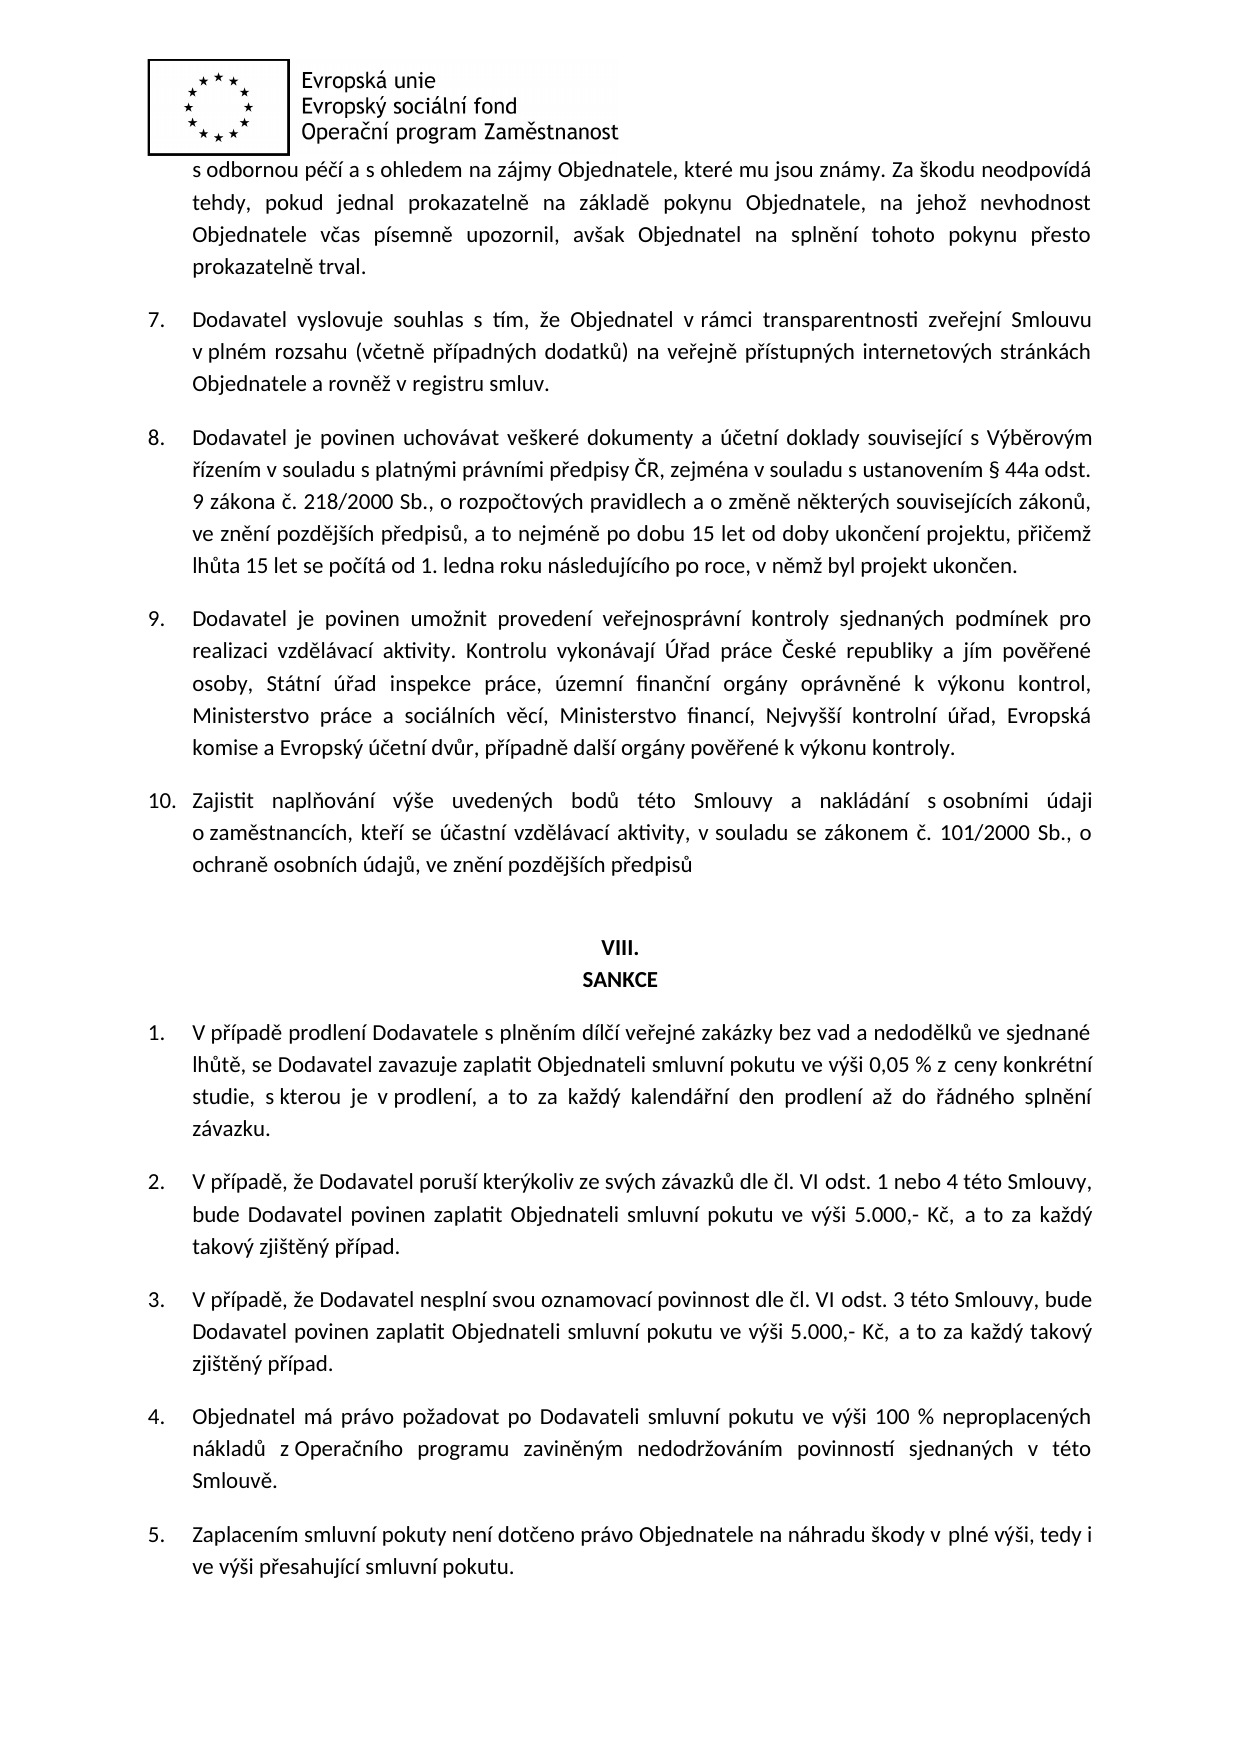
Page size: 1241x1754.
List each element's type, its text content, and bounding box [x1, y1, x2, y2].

text VIII. [148, 933, 1092, 961]
list Dodavatel je povinen uchovávat veškeré dokumenty a účetní doklady související s Výběrovým řízením v souladu s platnými právními předpisy ČR, zejména v souladu s ustanovením § 44a odst. 9 zákona č. 218/2000 Sb., o rozpočtových pravidlech a o změně některých souvisejících zákonů, ve znění pozdějších předpisů, a to nejméně po dobu 15 let od doby ukončení projektu, přičemž lhůta 15 let se počítá od 1. ledna roku následujícího po roce, v němž byl projekt ukončen. [148, 423, 1092, 579]
list Dodavatel vyslovuje souhlas s tím, že Objednatel v rámci transparentnosti zveřejní Smlouvu v plném rozsahu (včetně případných dodatků) na veřejně přístupných internetových stránkách Objednatele a rovněž v registru smluv. [148, 305, 1092, 398]
list Objednatel má právo požadovat po Dodavateli smluvní pokutu ve výši 100 % neproplacených nákladů z Operačního programu zaviněným nedodržováním povinností sjednaných v této Smlouvě. [148, 1402, 1092, 1495]
list V případě, že Dodavatel poruší kterýkoliv ze svých závazků dle čl. VI odst. 1 nebo 4 této Smlouvy, bude Dodavatel povinen zaplatit Objednateli smluvní pokutu ve výši 5.000,- Kč, a to za každý takový zjištěný případ. [148, 1167, 1092, 1260]
list V případě prodlení Dodavatele s plněním dílčí veřejné zakázky bez vad a nedodělků ve sjednané lhůtě, se Dodavatel zavazuje zaplatit Objednateli smluvní pokutu ve výši 0,05 % z ceny konkrétní studie, s kterou je v prodlení, a to za každý kalendářní den prodlení až do řádného splnění závazku. [148, 1018, 1092, 1142]
list Zaplacením smluvní pokuty není dotčeno právo Objednatele na náhradu škody v plné výši, tedy i ve výši přesahující smluvní pokutu. [148, 1520, 1092, 1580]
list V případě, že Dodavatel nesplní svou oznamovací povinnost dle čl. VI odst. 3 této Smlouvy, bude Dodavatel povinen zaplatit Objednateli smluvní pokutu ve výši 5.000,- Kč, a to za každý takový zjištěný případ. [148, 1285, 1092, 1377]
text SANKCE [148, 965, 1092, 993]
picture [147, 59, 619, 156]
list Dodavatel je povinen umožnit provedení veřejnosprávní kontroly sjednaných podmínek pro realizaci vzdělávací aktivity. Kontrolu vykonávají Úřad práce České republiky a jím pověřené osoby, Státní úřad inspekce práce, územní finanční orgány oprávněné k výkonu kontrol, Ministerstvo práce a sociálních věcí, Ministerstvo financí, Nejvyšší kontrolní úřad, Evropská komise a Evropský účetní dvůr, případně další orgány pověřené k výkonu kontroly. [148, 604, 1092, 761]
list Zajistit naplňování výše uvedených bodů této Smlouvy a nakládání s osobními údaji o zaměstnancích, kteří se účastní vzdělávací aktivity, v souladu se zákonem č. 101/2000 Sb., o ochraně osobních údajů, ve znění pozdějších předpisů [148, 786, 1092, 878]
